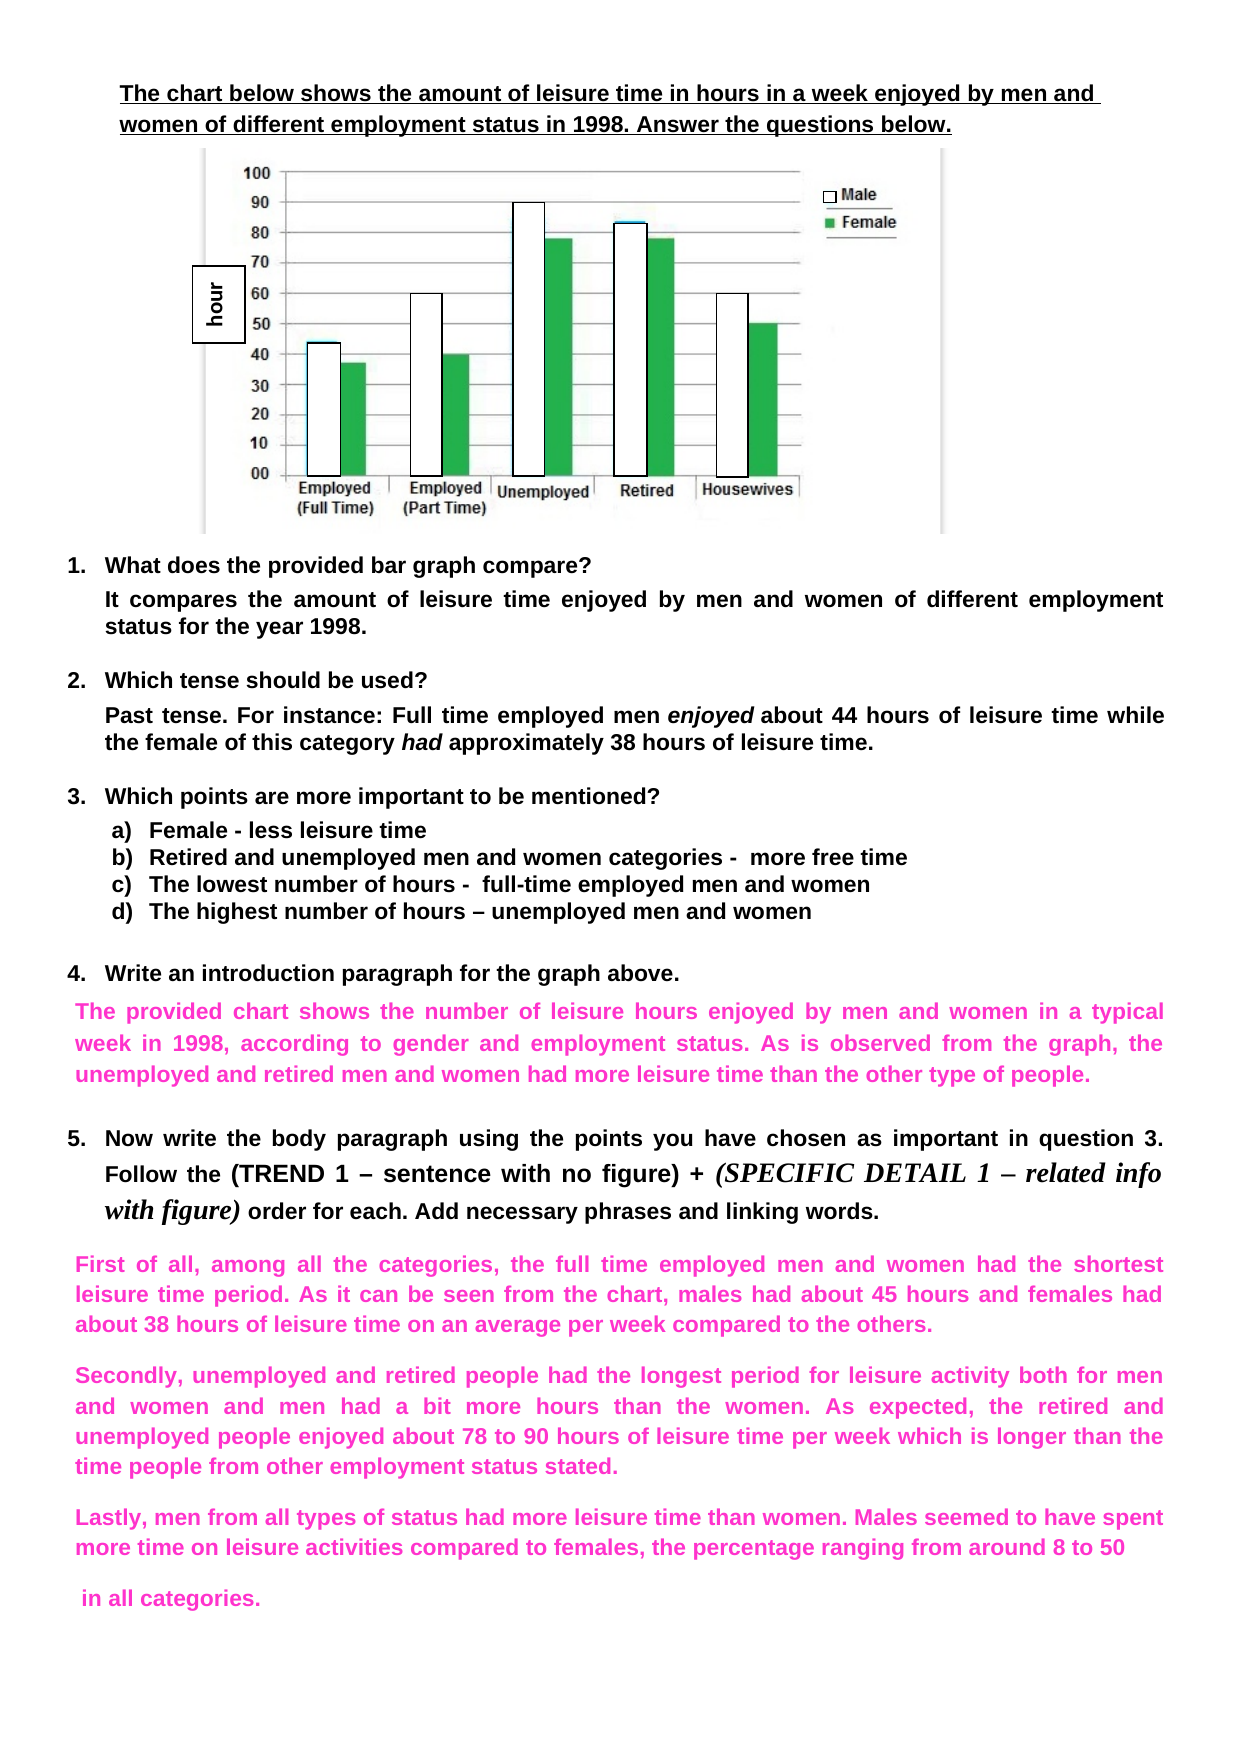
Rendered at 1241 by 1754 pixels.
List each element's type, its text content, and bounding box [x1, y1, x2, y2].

text Lastly, men from all types of status had more leisure time than women. Males seemed to have spent more time on leisure activities compared to females, the percentage ranging from around 8 to 50 [75, 1504, 1165, 1561]
list Now write the body paragraph using the points you have chosen as important in question 3. Follow the (TREND 1 – sentence with no figure) + (SPECIFIC DETAIL 1 – related info with figure) order for each. Add necessary phrases and linking words. [67, 1124, 1165, 1225]
text First of all, among all the categories, the full time employed men and women had the shortest leisure time period. As it can be seen from the chart, males had about 45 hours and females had about 38 hours of leisure time on an average per week compared to the others. [75, 1251, 1165, 1338]
list The highest number of hours – unemployed men and women [111, 898, 1165, 925]
list Which points are more important to be mentioned? [67, 782, 1165, 809]
list It compares the amount of leisure time enjoyed by men and women of different employment status for the year 1998. [104, 585, 1165, 639]
list The chart below shows the amount of leisure time in hours in a week enjoyed by men and women of different employment status in 1998. Answer the questions below. [119, 75, 1165, 137]
list What does the provided bar graph compare? [67, 551, 1165, 578]
list Past tense. For instance: Full time employed men enjoyed about 44 hours of leisure time while the female of this category had approximately 38 hours of leisure time. [104, 701, 1165, 755]
list Write an introduction paragraph for the graph above. [67, 949, 1165, 986]
list The lowest number of hours - full-time employed men and women [111, 871, 1165, 898]
picture [198, 148, 959, 535]
list Female - less leisure time [111, 816, 1165, 843]
list Which tense should be used? [67, 667, 1165, 694]
text in all categories. [75, 1585, 1165, 1612]
text The provided chart shows the number of leisure hours enjoyed by men and women in a typical week in 1998, according to gender and employment status. As is observed from the graph, the unemployed and retired men and women had more leisure time than the other type of people. [75, 993, 1165, 1087]
text Secondly, unemployed and retired people had the longest period for leisure activity both for men and women and men had a bit more hours than the women. As expected, the retired and unemployed people enjoyed about 78 to 90 hours of leisure time per week which is longer than the time people from other employment status stated. [75, 1362, 1165, 1479]
list Retired and unemployed men and women categories - more free time [111, 843, 1165, 871]
